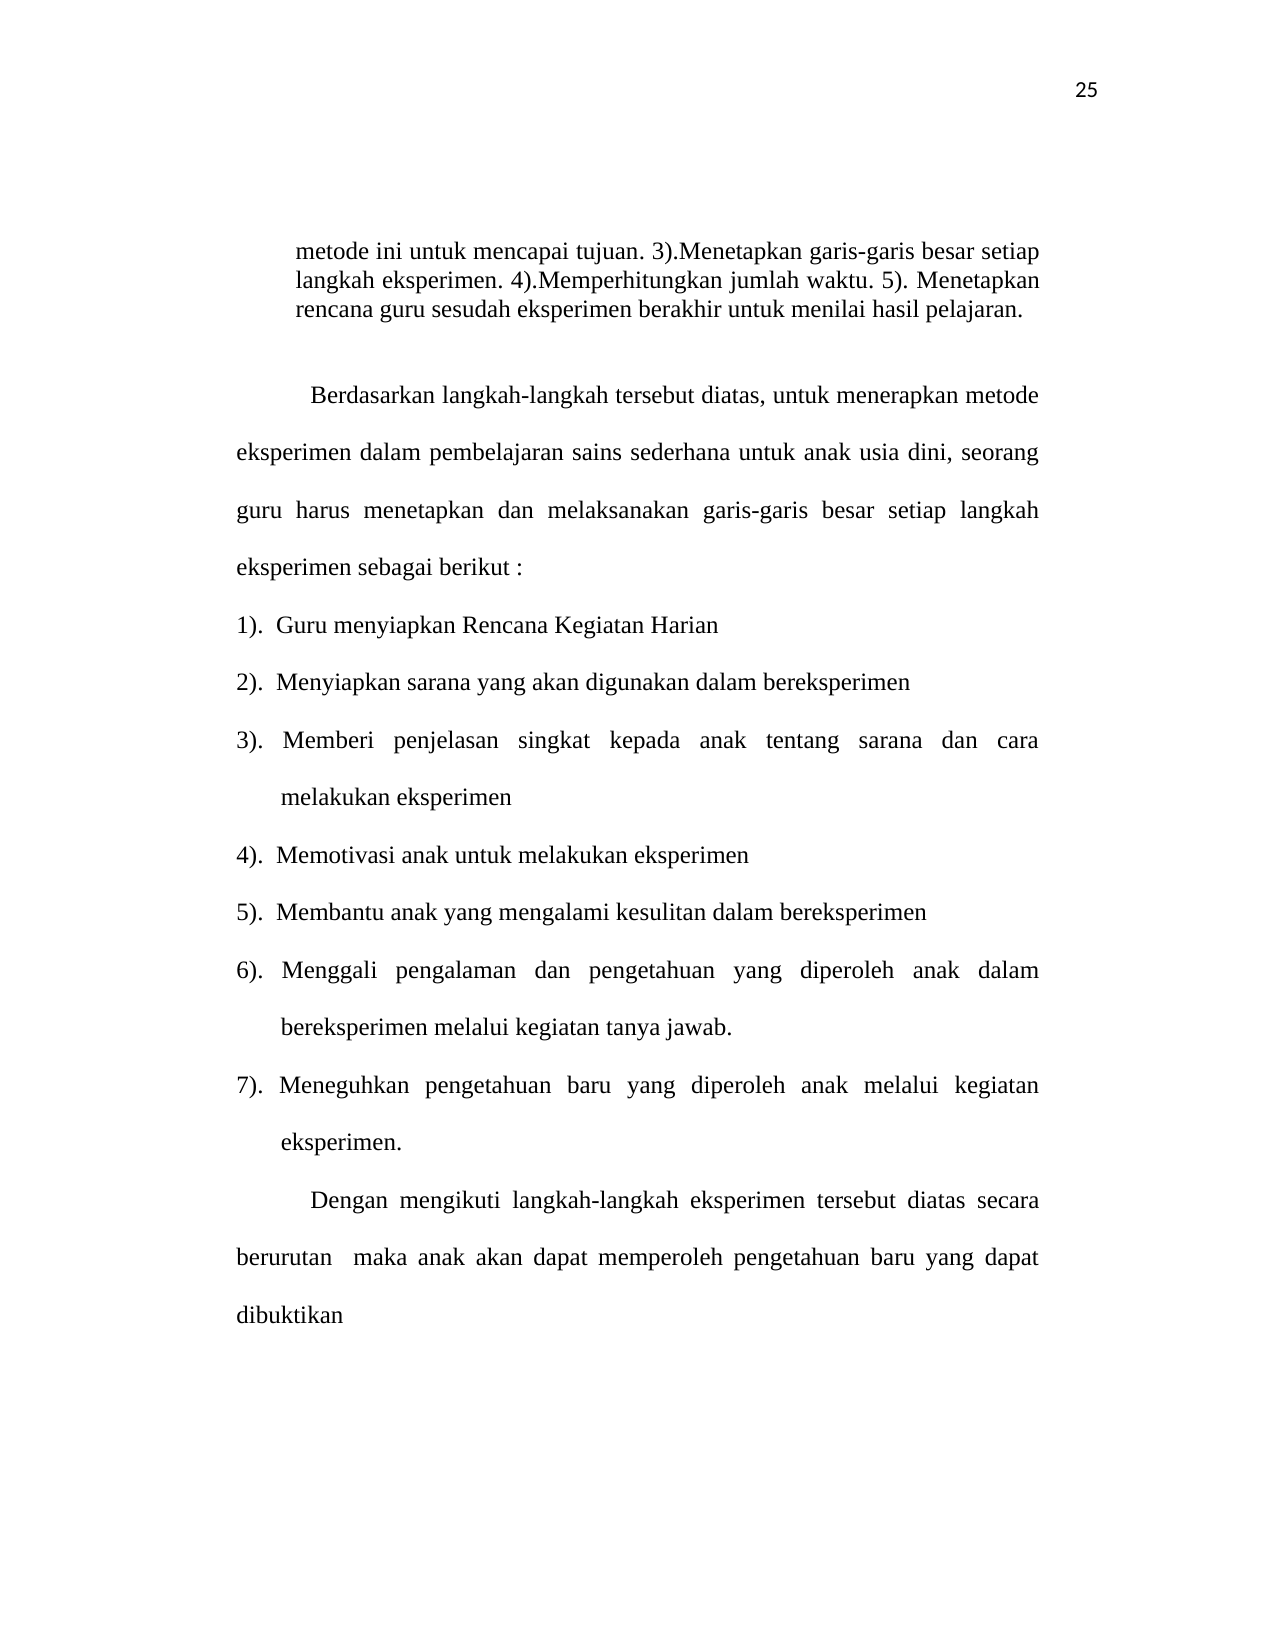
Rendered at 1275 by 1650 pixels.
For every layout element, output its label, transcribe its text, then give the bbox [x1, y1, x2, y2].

list 7). Meneguhkan pengetahuan baru yang diperoleh anak melalui kegiatan eksperimen. [236, 1070, 1040, 1156]
list Berdasarkan langkah-langkah tersebut diatas, untuk menerapkan metode eksperimen dalam pembelajaran sains sederhana untuk anak usia dini, seorang guru harus menetapkan dan melaksanakan garis-garis besar setiap langkah eksperimen sebagai berikut : [236, 380, 1040, 581]
list 6). Menggali pengalaman dan pengetahuan yang diperoleh anak dalam bereksperimen melalui kegiatan tanya jawab. [236, 955, 1040, 1041]
list 4). Memotivasi anak untuk melakukan eksperimen [236, 840, 1040, 869]
text 3). Memberi penjelasan singkat kepada anak tentang sarana dan cara melakukan eksperimen [236, 725, 1040, 811]
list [295, 236, 1040, 322]
list 2). Menyiapkan sarana yang akan digunakan dalam bereksperimen [236, 667, 1040, 696]
list 5). Membantu anak yang mengalami kesulitan dalam bereksperimen [236, 897, 1040, 926]
list Dengan mengikuti langkah-langkah eksperimen tersebut diatas secara berurutan maka anak akan dapat memperoleh pengetahuan baru yang dapat dibuktikan [236, 1185, 1040, 1329]
list 1). Guru menyiapkan Rencana Kegiatan Harian [236, 610, 1040, 639]
